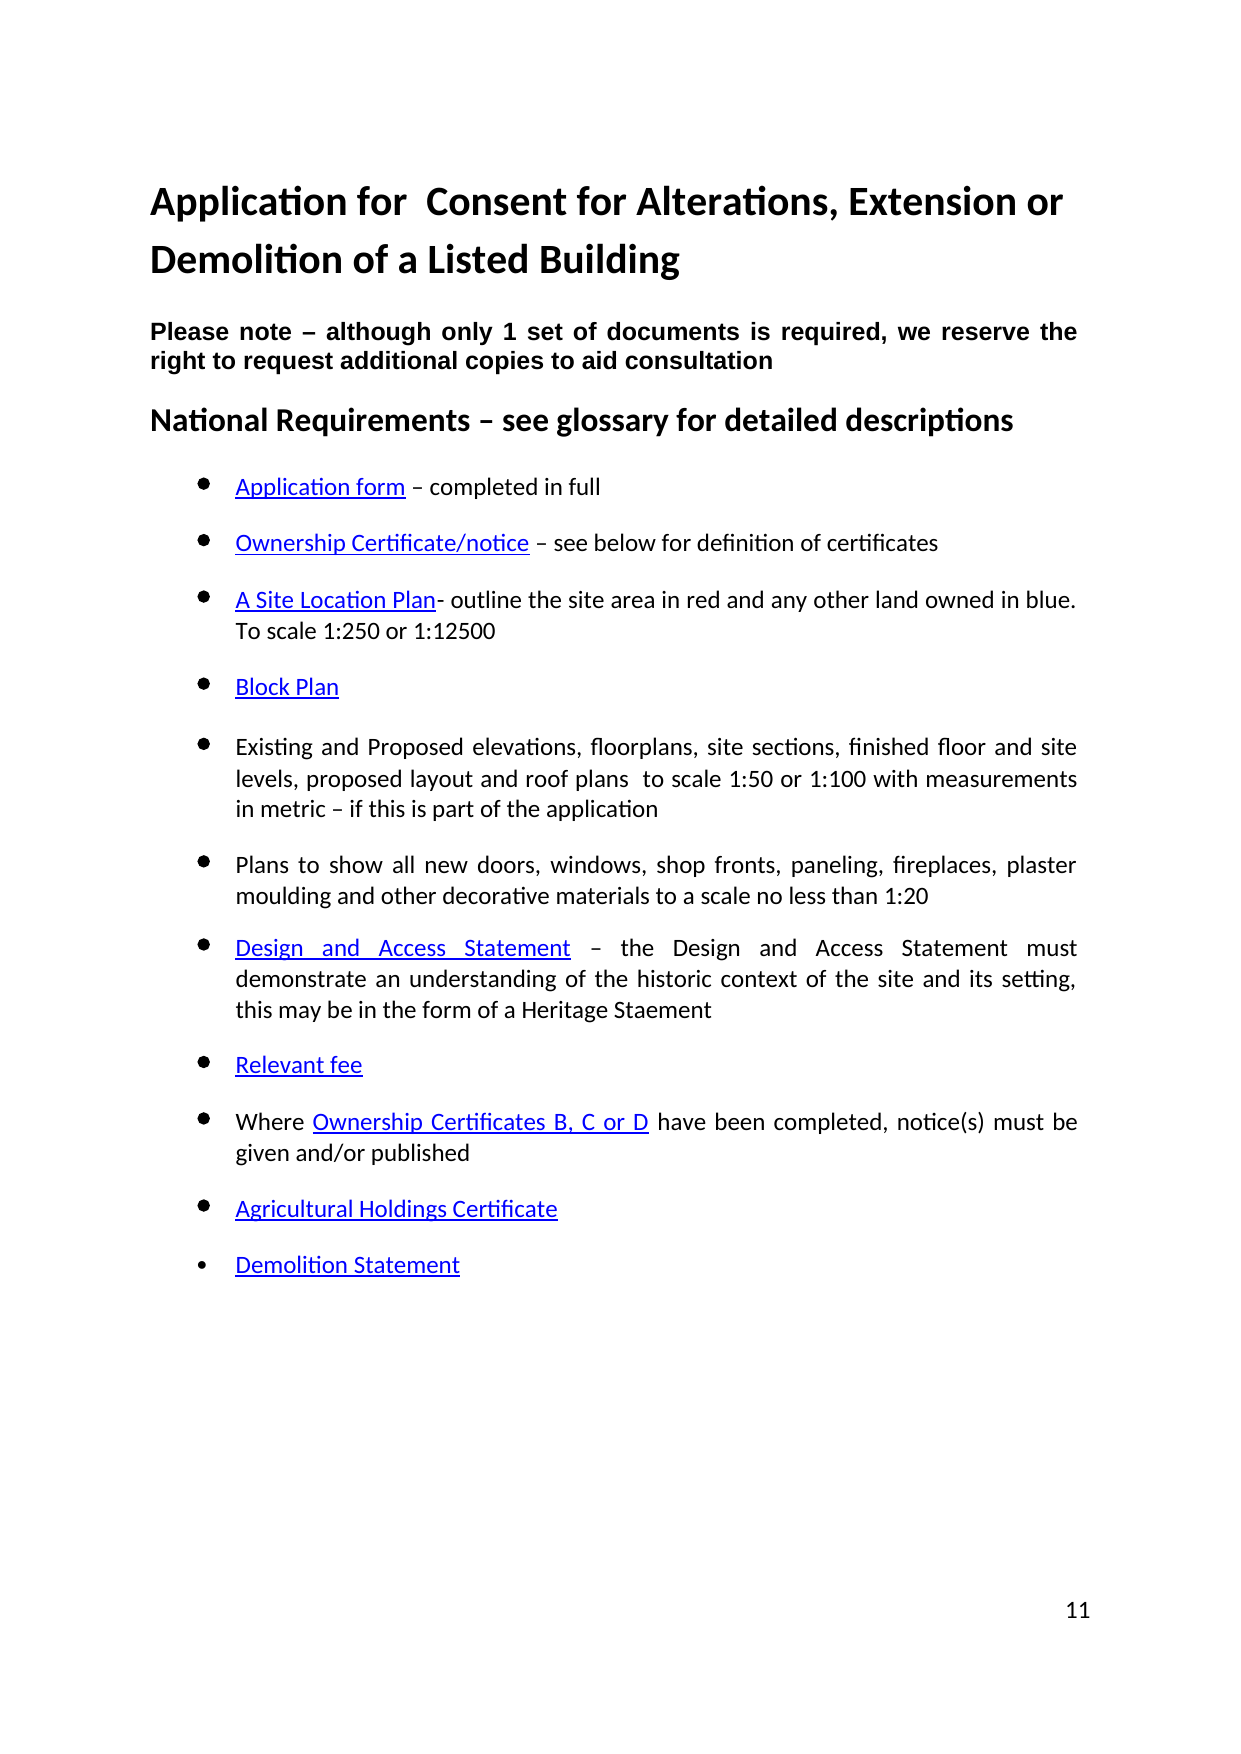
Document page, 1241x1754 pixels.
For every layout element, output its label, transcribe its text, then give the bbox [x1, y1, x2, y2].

list Application form – completed in full [198, 471, 1078, 503]
list Design and Access Statement – the Design and Access Statement must demonstrate an understanding of the historic context of the site and its setting, this may be in the form of a Heritage Staement [198, 932, 1078, 1024]
list A Site Location Plan- outline the site area in red and any other land owned in blue. To scale 1:250 or 1:12500 [198, 584, 1078, 646]
subtitle National Requirements – see glossary for detailed descriptions [150, 399, 1078, 440]
list Ownership Certificate/notice – see below for definition of certificates [198, 528, 1078, 559]
list Block Plan [198, 671, 1078, 702]
subtitle Application for Consent for Alterations, Extension or Demolition of a Listed Building [150, 175, 1090, 284]
list Relevant fee [198, 1049, 1078, 1081]
list Plans to show all new doors, windows, shop fronts, paneling, fireplaces, plaster moulding and other decorative materials to a scale no less than 1:20 [198, 845, 1078, 907]
list Demolition Statement [198, 1249, 1078, 1280]
list Where Ownership Certificates B, C or D have been completed, notice(s) must be given and/or published [198, 1106, 1078, 1168]
list Agricultural Holdings Certificate [198, 1193, 1078, 1224]
list Existing and Proposed elevations, floorplans, site sections, finished floor and site levels, proposed layout and roof plans to scale 1:50 or 1:100 with measurements in metric – if this is part of the application [198, 727, 1078, 820]
text Please note – although only 1 set of documents is required, we reserve the right to request additional copies to aid consultation [150, 317, 1078, 374]
